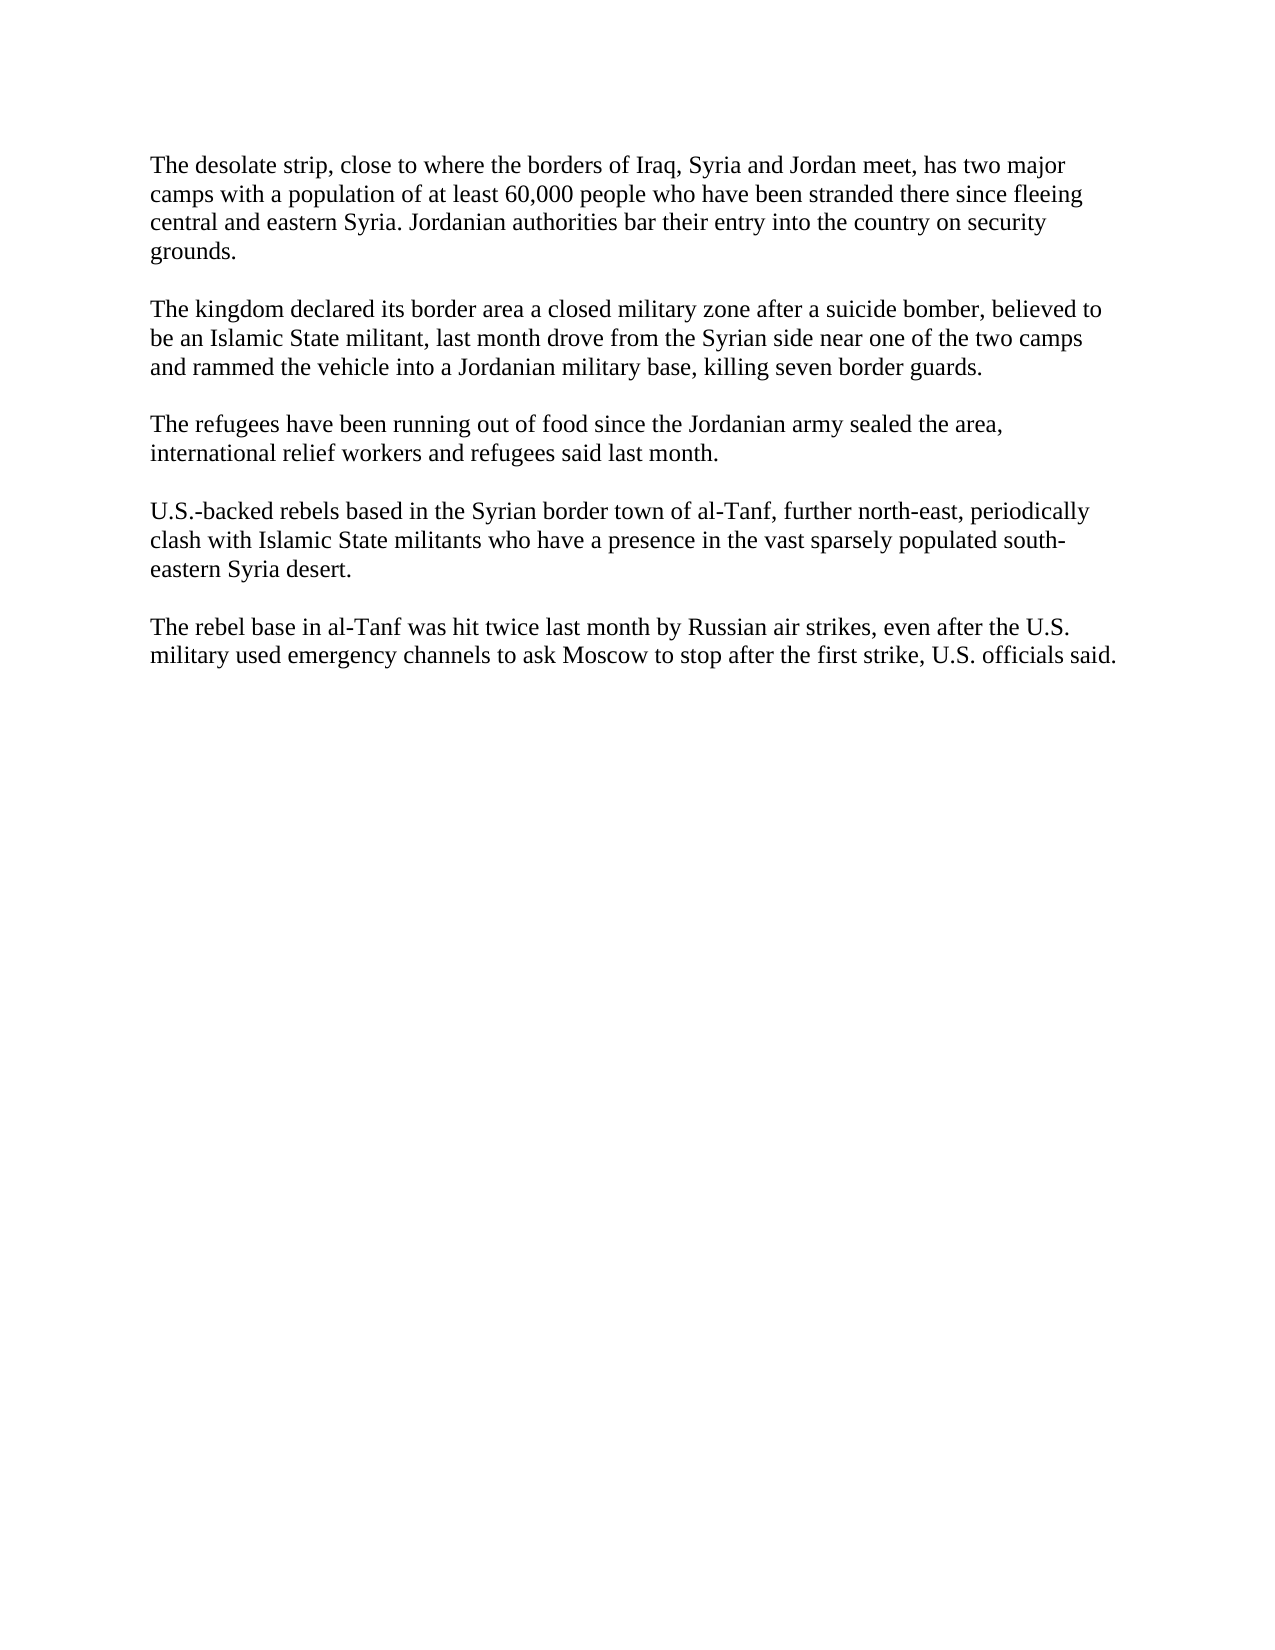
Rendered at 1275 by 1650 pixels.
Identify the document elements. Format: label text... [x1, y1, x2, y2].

text U.S.-backed rebels based in the Syrian border town of al-Tanf, further north-east, periodically clash with Islamic State militants who have a presence in the vast sparsely populated south-eastern Syria desert. [150, 496, 1125, 582]
text The kingdom declared its border area a closed military zone after a suicide bomber, believed to be an Islamic State militant, last month drove from the Syrian side near one of the two camps and rammed the vehicle into a Jordanian military base, killing seven border guards. [150, 294, 1125, 380]
text The rebel base in al-Tanf was hit twice last month by Russian air strikes, even after the U.S. military used emergency channels to ask Moscow to stop after the first strike, U.S. officials said. [150, 612, 1125, 669]
text The refugees have been running out of food since the Jordanian army sealed the area, international relief workers and refugees said last month. [150, 409, 1125, 467]
text The desolate strip, close to where the borders of Iraq, Syria and Jordan meet, has two major camps with a population of at least 60,000 people who have been stranded there since fleeing central and eastern Syria. Jordanian authorities bar their entry into the country on security grounds. [150, 150, 1125, 265]
